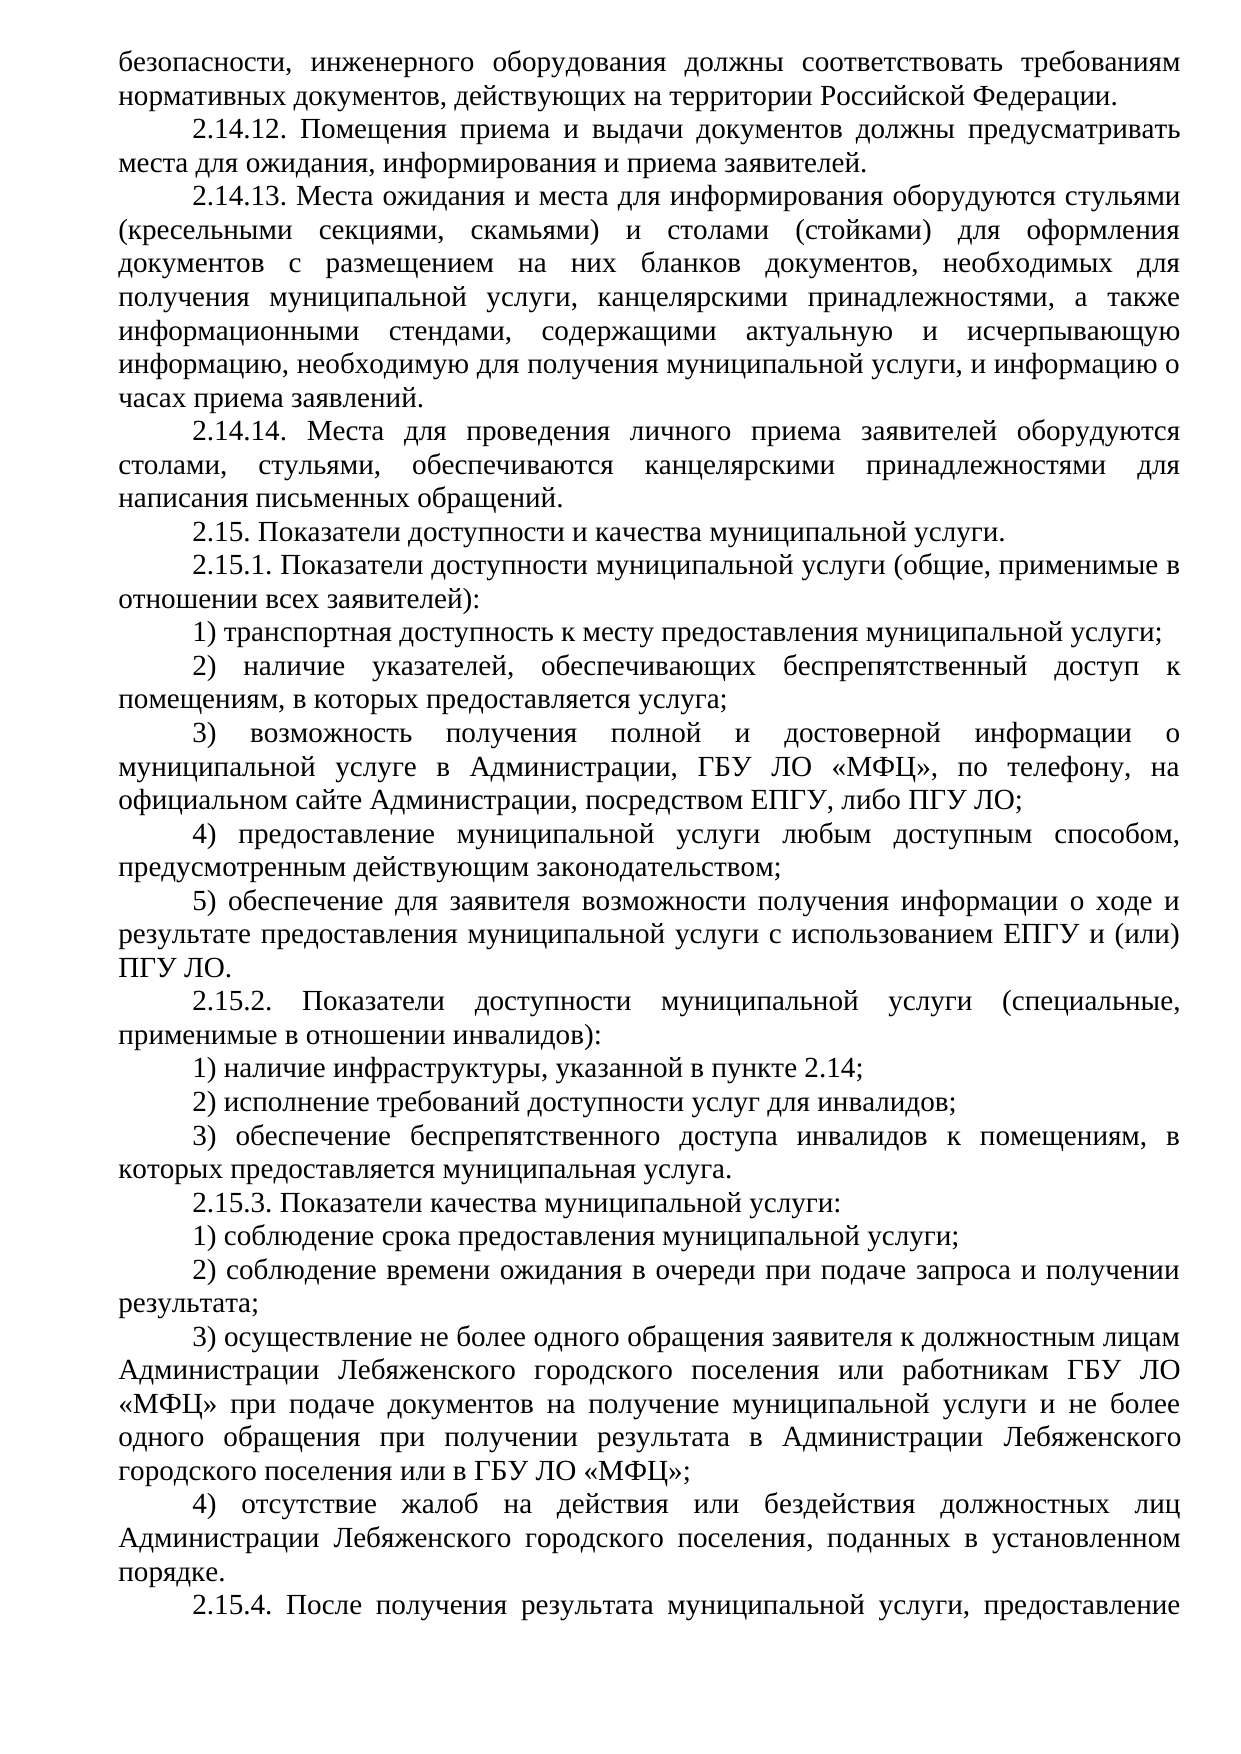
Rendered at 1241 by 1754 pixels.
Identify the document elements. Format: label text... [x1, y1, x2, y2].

text 4) отсутствие жалоб на действия или бездействия должностных лиц Администрации Лебяженского городского поселения, поданных в установленном порядке. [118, 1487, 1181, 1587]
text 3) возможность получения полной и достоверной информации о муниципальной услуге в Администрации, ГБУ ЛО «МФЦ», по телефону, на официальном сайте Администрации, посредством ЕПГУ, либо ПГУ ЛО; [118, 715, 1181, 816]
text 2.15.2. Показатели доступности муниципальной услуги (специальные, применимые в отношении инвалидов): [118, 983, 1181, 1051]
text 2) наличие указателей, обеспечивающих беспрепятственный доступ к помещениям, в которых предоставляется услуга; [118, 648, 1181, 715]
text 1) наличие инфраструктуры, указанной в пункте 2.14; [118, 1051, 1181, 1084]
text 3) осуществление не более одного обращения заявителя к должностным лицам Администрации Лебяженского городского поселения или работникам ГБУ ЛО «МФЦ» при подаче документов на получение муниципальной услуги и не более одного обращения при получении результата в Администрации Лебяженского городского поселения или в ГБУ ЛО «МФЦ»; [118, 1319, 1181, 1487]
text 2.14.14. Места для проведения личного приема заявителей оборудуются столами, стульями, обеспечиваются канцелярскими принадлежностями для написания письменных обращений. [118, 413, 1181, 514]
text 1) соблюдение срока предоставления муниципальной услуги; [118, 1218, 1181, 1252]
text 5) обеспечение для заявителя возможности получения информации о ходе и результате предоставления муниципальной услуги с использованием ЕПГУ и (или) ПГУ ЛО. [118, 883, 1181, 983]
text 2.14.12. Помещения приема и выдачи документов должны предусматривать места для ожидания, информирования и приема заявителей. [118, 111, 1181, 178]
text 1) транспортная доступность к месту предоставления муниципальной услуги; [118, 614, 1181, 648]
text 4) предоставление муниципальной услуги любым доступным способом, предусмотренным действующим законодательством; [118, 816, 1181, 883]
text 2.15. Показатели доступности и качества муниципальной услуги. [118, 514, 1181, 547]
text 2) исполнение требований доступности услуг для инвалидов; [118, 1084, 1181, 1118]
text 2.14.13. Места ожидания и места для информирования оборудуются стульями (кресельными секциями, скамьями) и столами (стойками) для оформления документов с размещением на них бланков документов, необходимых для получения муниципальной услуги, канцелярскими принадлежностями, а также информационными стендами, содержащими актуальную и исчерпывающую информацию, необходимую для получения муниципальной услуги, и информацию о часах приема заявлений. [118, 178, 1181, 413]
text 2.15.1. Показатели доступности муниципальной услуги (общие, применимые в отношении всех заявителей): [118, 547, 1181, 614]
text 2) соблюдение времени ожидания в очереди при подаче запроса и получении результата; [118, 1252, 1181, 1319]
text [118, 1587, 1181, 1621]
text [118, 44, 1181, 111]
text 3) обеспечение беспрепятственного доступа инвалидов к помещениям, в которых предоставляется муниципальная услуга. [118, 1118, 1181, 1185]
text 2.15.3. Показатели качества муниципальной услуги: [118, 1185, 1181, 1218]
